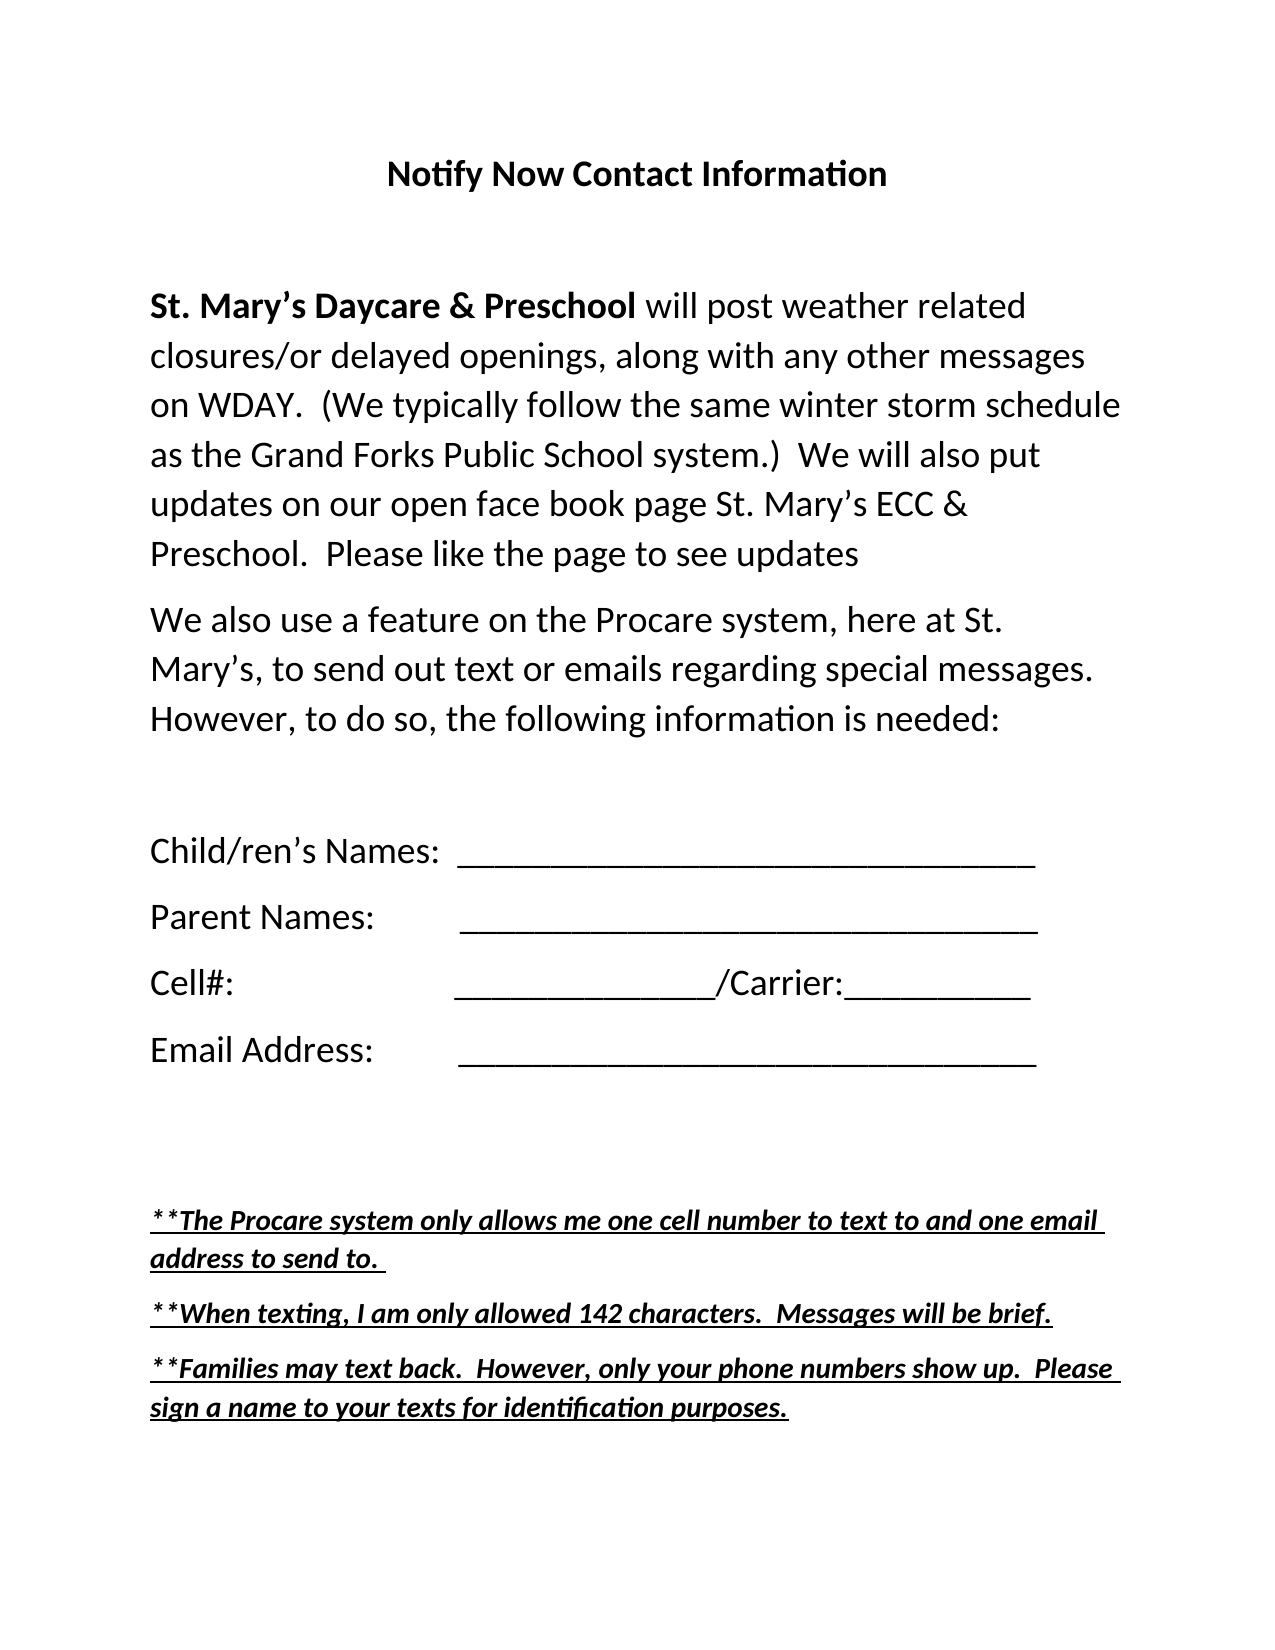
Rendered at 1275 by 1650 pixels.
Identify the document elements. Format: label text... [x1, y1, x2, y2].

text Parent Names: _______________________________ [150, 893, 1125, 939]
text **Families may text back. However, only your phone numbers show up. Please sign a name to your texts for identification purposes. [150, 1351, 1125, 1424]
text Child/ren’s Names: _______________________________ [150, 827, 1125, 873]
text We also use a feature on the Procare system, here at St. Mary’s, to send out text or emails regarding special messages. However, to do so, the following information is needed: [150, 596, 1125, 741]
text Email Address: _______________________________ [150, 1026, 1125, 1071]
text **The Procare system only allows me one cell number to text to and one email address to send to. [150, 1202, 1125, 1276]
text Cell#: ______________/Carrier:__________ [150, 959, 1125, 1005]
text **When texting, I am only allowed 142 characters. Messages will be brief. [150, 1295, 1125, 1331]
text Notify Now Contact Information [150, 150, 1125, 196]
text St. Mary’s Daycare & Preschool will post weather related closures/or delayed openings, along with any other messages on WDAY. (We typically follow the same winter storm schedule as the Grand Forks Public School system.) We will also put updates on our open face book page St. Mary’s ECC & Preschool. Please like the page to see updates [150, 282, 1125, 576]
